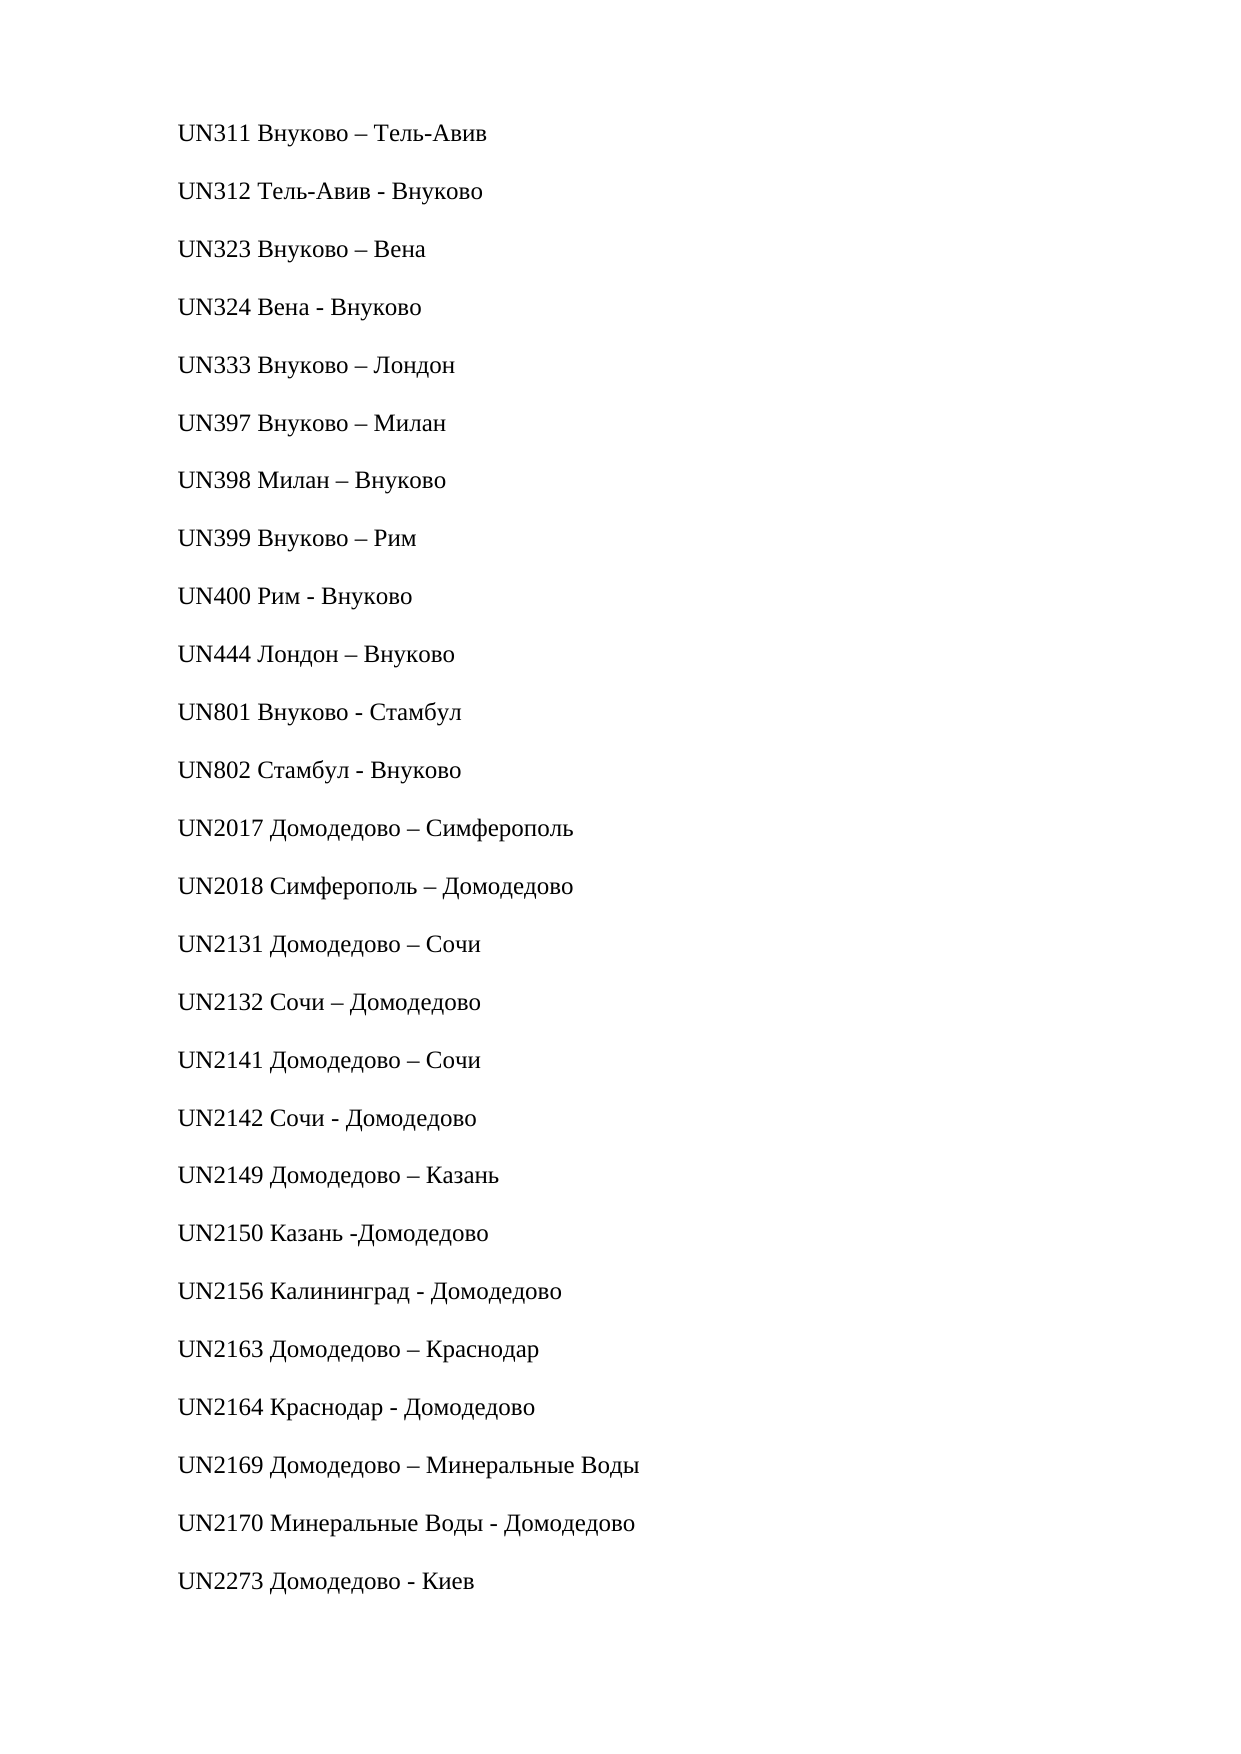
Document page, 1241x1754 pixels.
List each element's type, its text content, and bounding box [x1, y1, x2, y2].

text UN2132 Сочи – Домодедово [177, 987, 1152, 1016]
text UN2149 Домодедово – Казань [177, 1161, 1152, 1189]
text UN802 Стамбул - Внуково [177, 755, 1152, 784]
text UN2156 Калининград - Домодедово [177, 1276, 1152, 1305]
text UN2017 Домодедово – Симферополь [177, 813, 1152, 842]
text UN801 Внуково - Стамбул [177, 697, 1152, 726]
text UN399 Внуково – Рим [177, 523, 1152, 552]
text UN2018 Симферополь – Домодедово [177, 871, 1152, 900]
text UN2170 Минеральные Воды - Домодедово [177, 1508, 1152, 1537]
text UN2131 Домодедово – Сочи [177, 929, 1152, 958]
text UN2141 Домодедово – Сочи [177, 1045, 1152, 1073]
text UN2150 Казань -Домодедово [177, 1218, 1152, 1247]
text UN2169 Домодедово – Минеральные Воды [177, 1450, 1152, 1479]
text UN397 Внуково – Милан [177, 408, 1152, 436]
text UN312 Тель-Авив - Внуково [177, 176, 1152, 205]
text UN400 Рим - Внуково [177, 581, 1152, 610]
text UN444 Лондон – Внуково [177, 639, 1152, 668]
text UN2273 Домодедово - Киев [177, 1566, 1152, 1595]
text UN2163 Домодедово – Краснодар [177, 1334, 1152, 1363]
text UN398 Милан – Внуково [177, 466, 1152, 494]
text UN2142 Сочи - Домодедово [177, 1103, 1152, 1131]
text UN323 Внуково – Вена [177, 234, 1152, 263]
text UN333 Внуково – Лондон [177, 350, 1152, 378]
text UN311 Внуково – Тель-Авив [177, 118, 1152, 147]
text UN324 Вена - Внуково [177, 292, 1152, 321]
text UN2164 Краснодар - Домодедово [177, 1392, 1152, 1421]
